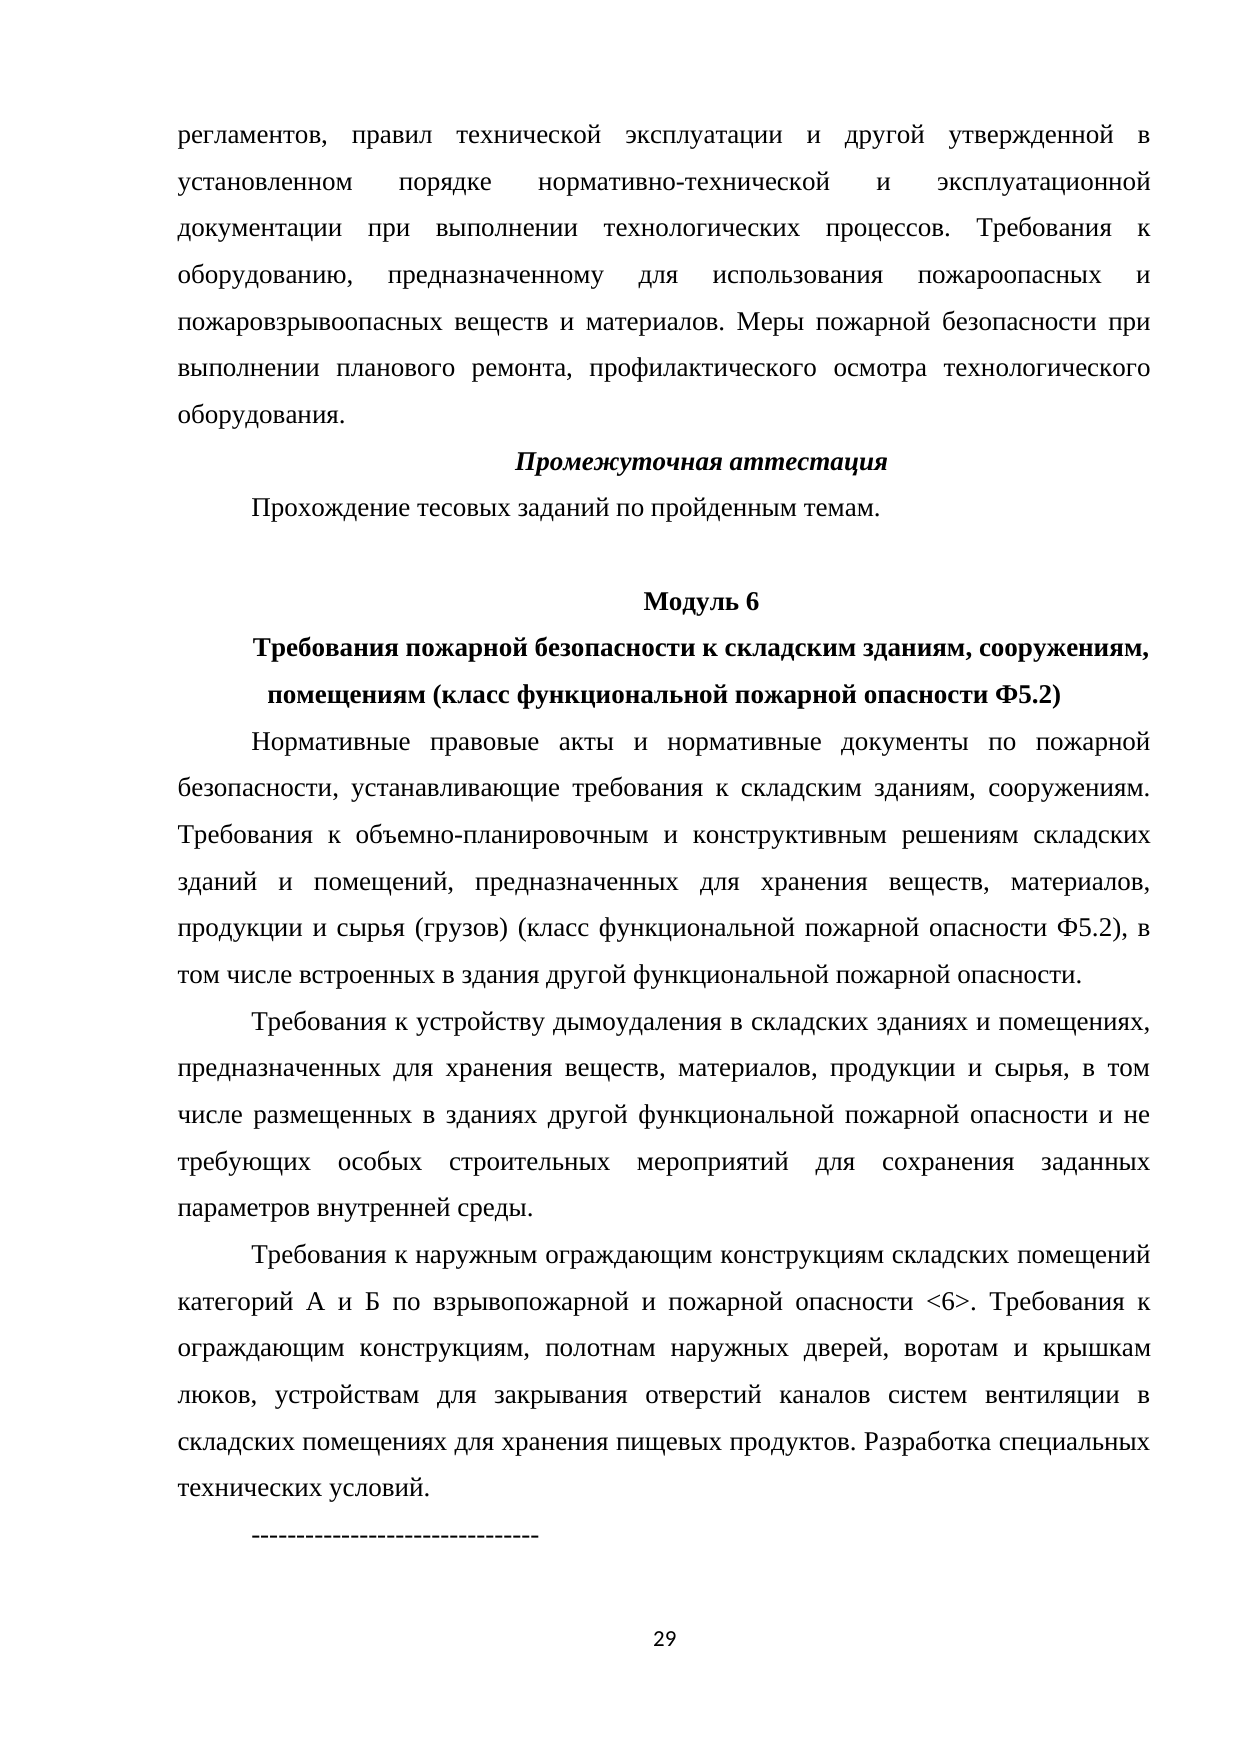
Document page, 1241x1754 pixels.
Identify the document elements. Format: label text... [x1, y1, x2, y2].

text Требования пожарной безопасности к складским зданиям, сооружениям, помещениям (класс функциональной пожарной опасности Ф5.2) [177, 631, 1152, 709]
text Требования к наружным ограждающим конструкциям складских помещений категорий А и Б по взрывопожарной и пожарной опасности <6>. Требования к ограждающим конструкциям, полотнам наружных дверей, воротам и крышкам люков, устройствам для закрывания отверстий каналов систем вентиляции в складских помещениях для хранения пищевых продуктов. Разработка специальных технических условий. [177, 1238, 1152, 1503]
text Прохождение тесовых заданий по пройденным темам. [177, 491, 1152, 523]
text -------------------------------- [177, 1518, 1152, 1549]
text Промежуточная аттестация [177, 445, 1152, 476]
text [177, 118, 1152, 429]
text Нормативные правовые акты и нормативные документы по пожарной безопасности, устанавливающие требования к складским зданиям, сооружениям. Требования к объемно-планировочным и конструктивным решениям складских зданий и помещений, предназначенных для хранения веществ, материалов, продукции и сырья (грузов) (класс функциональной пожарной опасности Ф5.2), в том числе встроенных в здания другой функциональной пожарной опасности. [177, 725, 1152, 989]
text Требования к устройству дымоудаления в складских зданиях и помещениях, предназначенных для хранения веществ, материалов, продукции и сырья, в том числе размещенных в зданиях другой функциональной пожарной опасности и не требующих особых строительных мероприятий для сохранения заданных параметров внутренней среды. [177, 1005, 1152, 1223]
text Модуль 6 [177, 585, 1152, 616]
